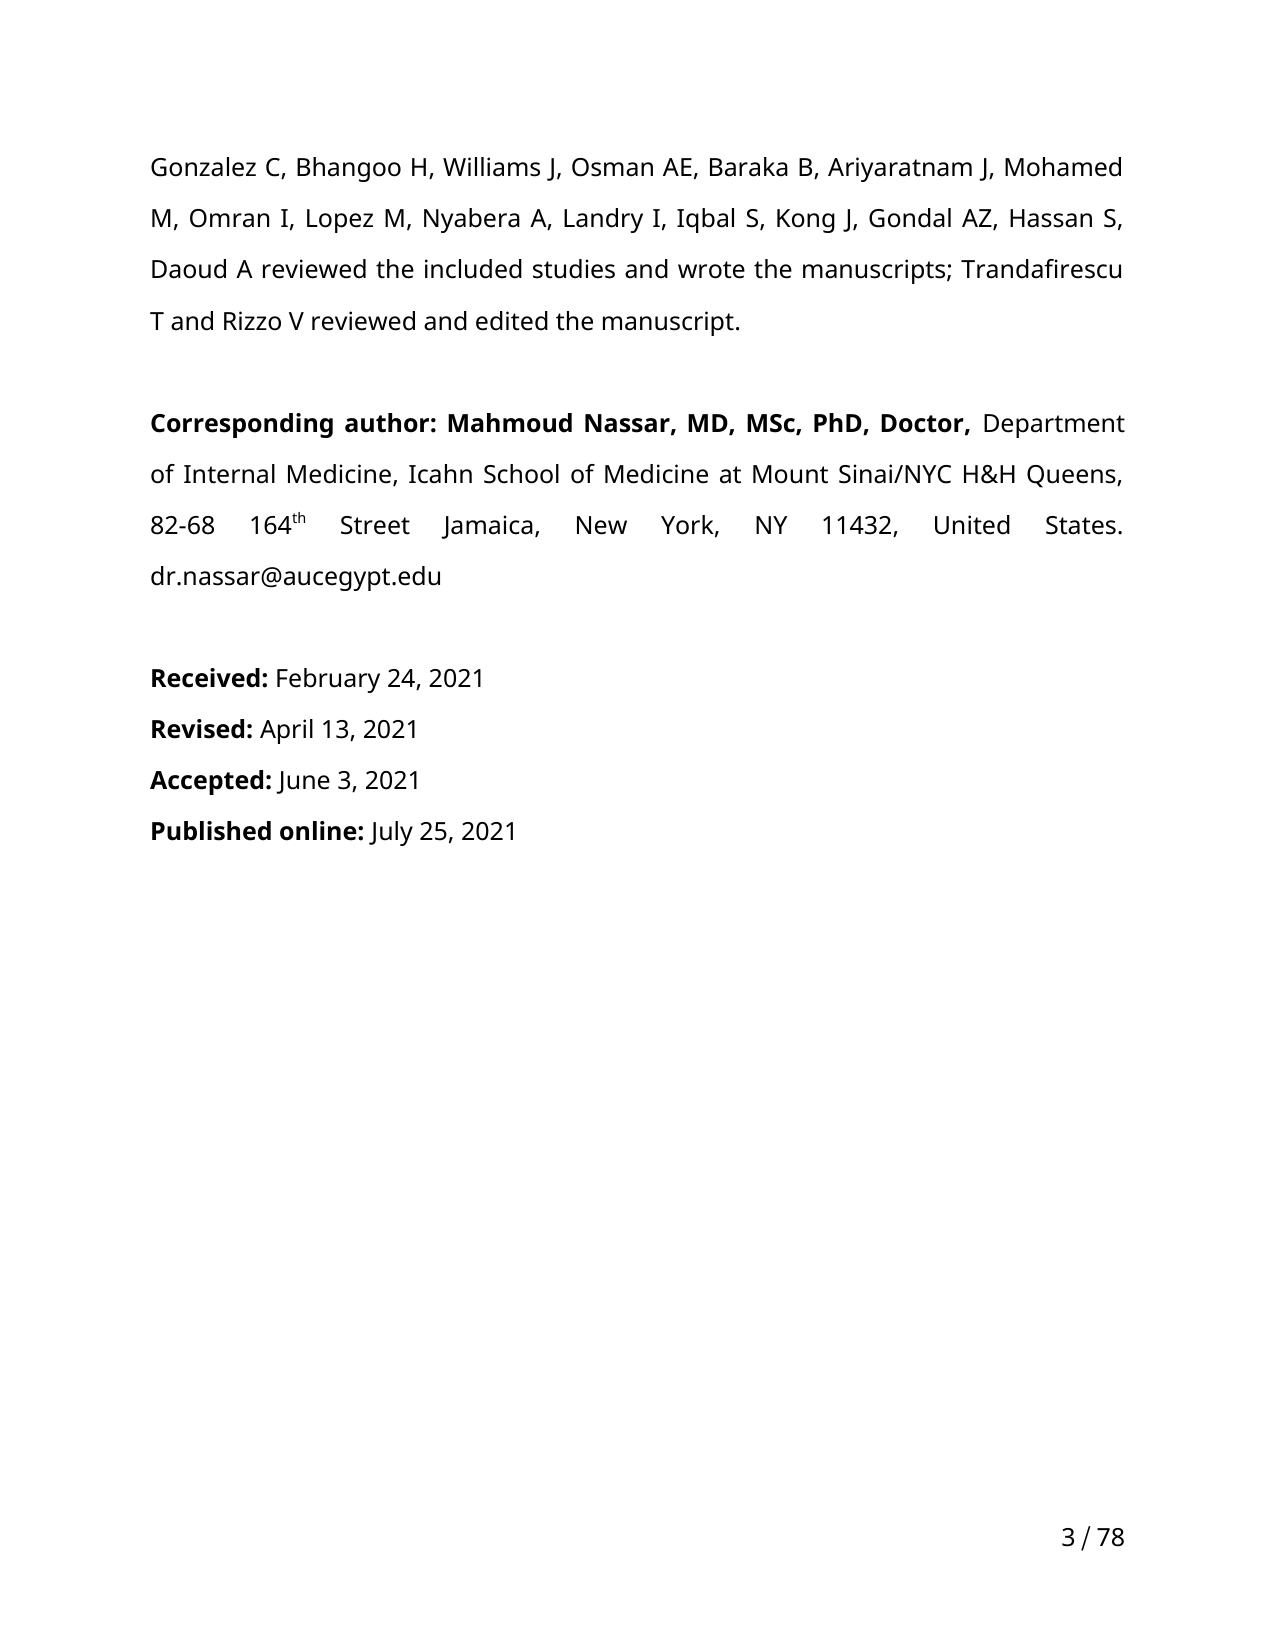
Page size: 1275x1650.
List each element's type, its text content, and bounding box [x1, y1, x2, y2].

text Received: February 24, 2021 [150, 660, 1125, 694]
text Corresponding author: Mahmoud Nassar, MD, MSc, PhD, Doctor, Department of Internal Medicine, Icahn School of Medicine at Mount Sinai/NYC H&H Queens, 82-68 164th Street Jamaica, New York, NY 11432, United States. dr.nassar@aucegypt.edu [150, 405, 1125, 592]
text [150, 150, 1125, 337]
text Accepted: June 3, 2021 [150, 762, 1125, 797]
text Published online: July 25, 2021 [150, 813, 1125, 848]
text Revised: April 13, 2021 [150, 711, 1125, 746]
